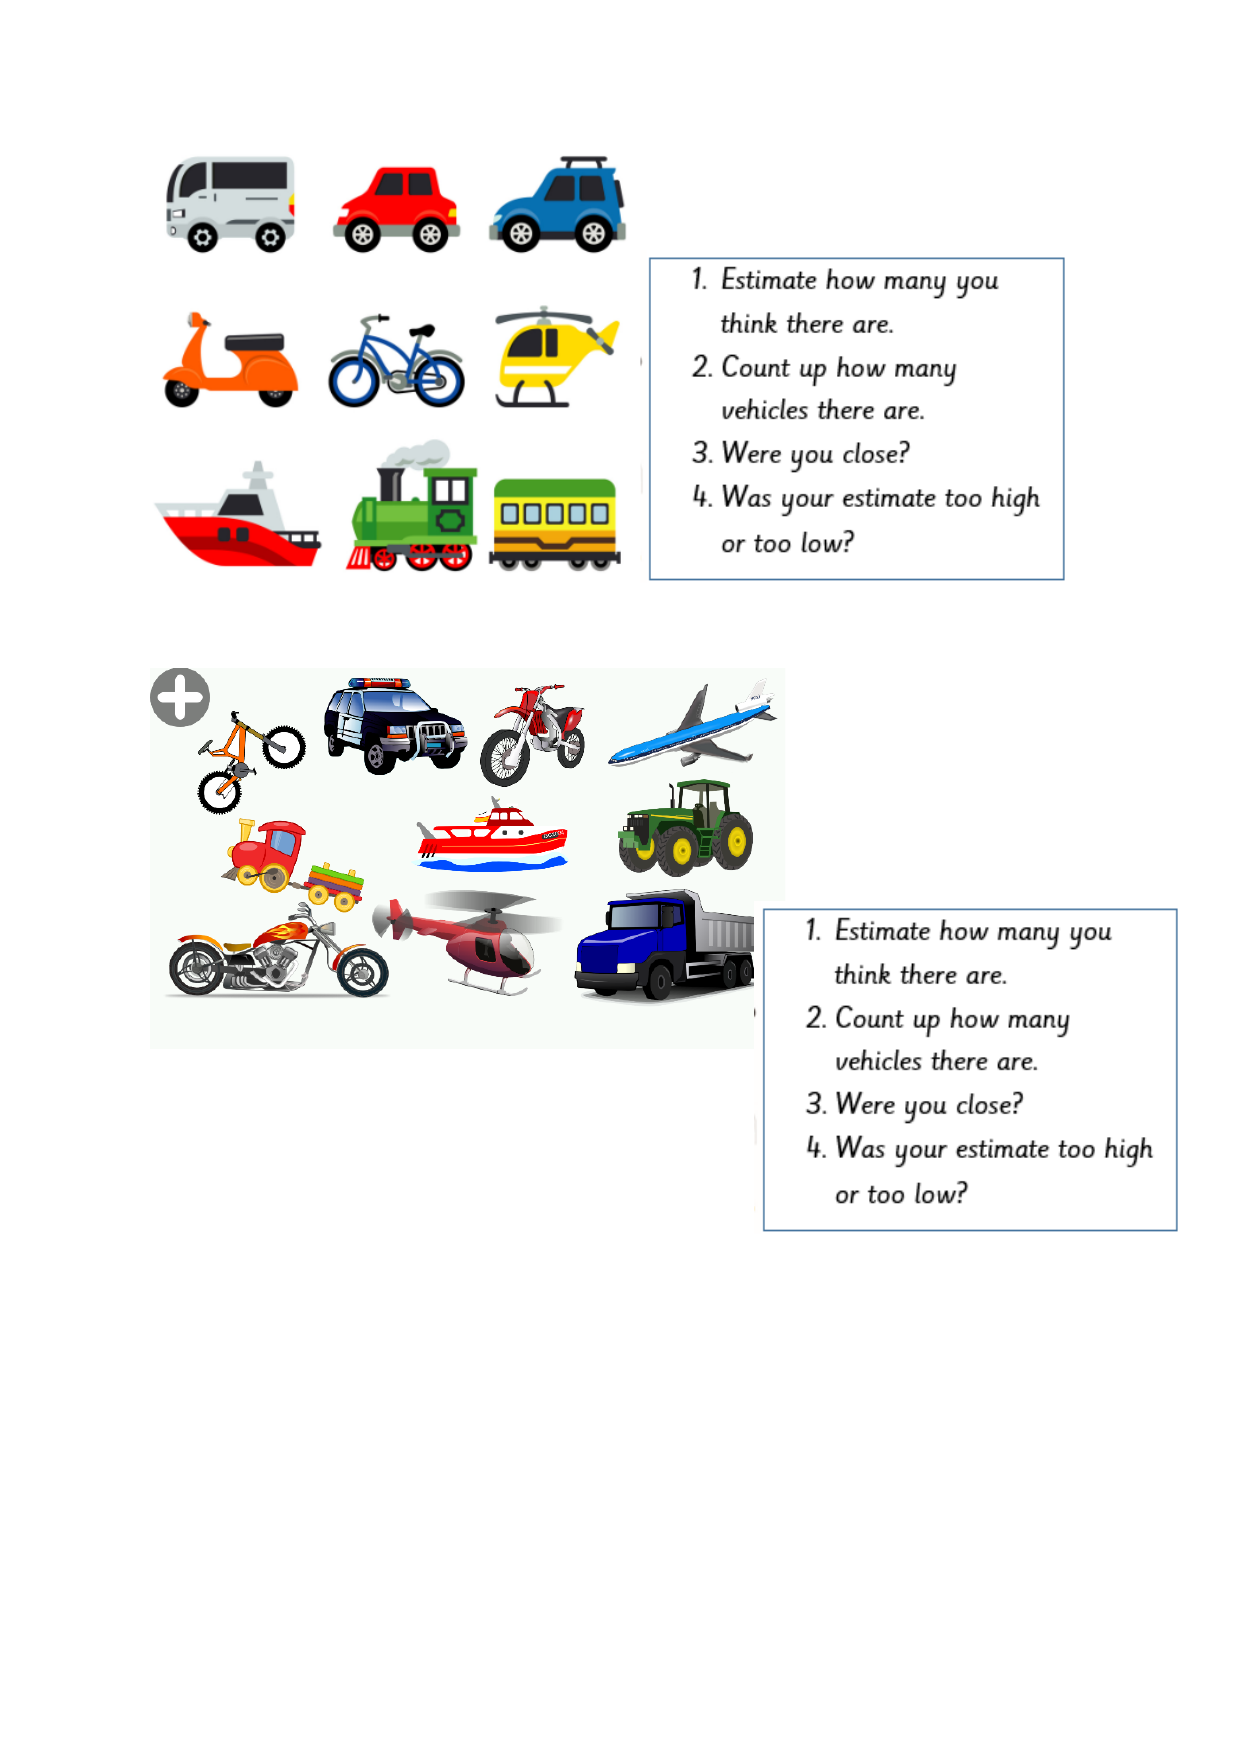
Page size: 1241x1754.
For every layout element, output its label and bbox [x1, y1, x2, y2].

picture [150, 150, 1078, 590]
picture [150, 668, 1192, 1241]
